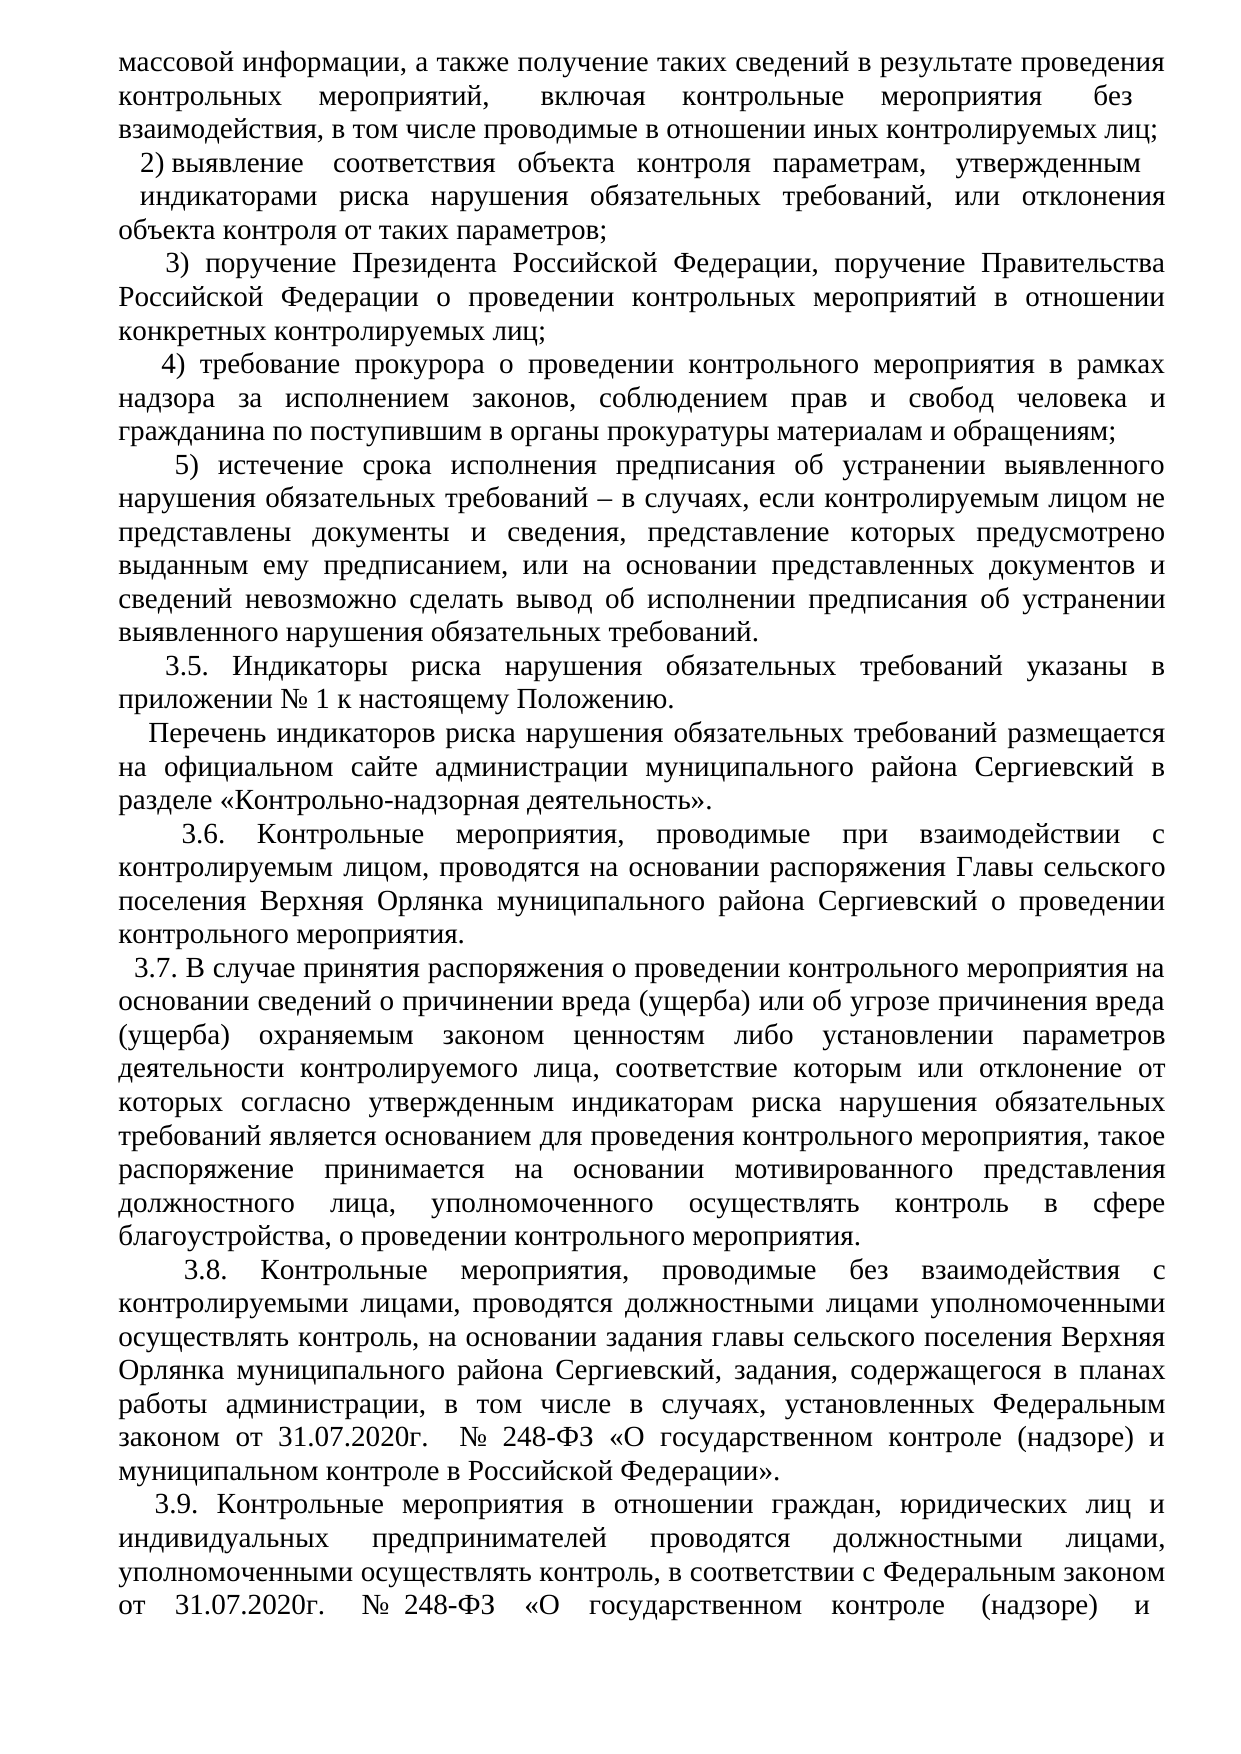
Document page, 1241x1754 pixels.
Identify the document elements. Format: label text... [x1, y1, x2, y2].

text 2) выявление соответствия объекта контроля параметрам, утвержденным [118, 145, 1166, 178]
text 3.7. В случае принятия распоряжения о проведении контрольного мероприятия на основании сведений о причинении вреда (ущерба) или об угрозе причинения вреда (ущерба) охраняемым законом ценностям либо установлении параметров деятельности контролируемого лица, соответствие которым или отклонение от которых согласно утвержденным индикаторам риска нарушения обязательных требований является основанием для проведения контрольного мероприятия, такое распоряжение принимается на основании мотивированного представления должностного лица, уполномоченного осуществлять контроль в сфере благоустройства, о проведении контрольного мероприятия. [118, 950, 1166, 1252]
text индикаторами риска нарушения обязательных требований, или отклонения объекта контроля от таких параметров; [118, 178, 1166, 246]
text 3.6. Контрольные мероприятия, проводимые при взаимодействии с контролируемым лицом, проводятся на основании распоряжения Главы сельского поселения Верхняя Орлянка муниципального района Сергиевский о проведении контрольного мероприятия. [118, 816, 1166, 950]
text 3) поручение Президента Российской Федерации, поручение Правительства Российской Федерации о проведении контрольных мероприятий в отношении конкретных контролируемых лиц; [118, 246, 1166, 346]
text 5) истечение срока исполнения предписания об устранении выявленного нарушения обязательных требований – в случаях, если контролируемым лицом не представлены документы и сведения, представление которых предусмотрено выданным ему предписанием, или на основании представленных документов и сведений невозможно сделать вывод об исполнении предписания об устранении выявленного нарушения обязательных требований. [118, 447, 1166, 648]
text взаимодействия, в том числе проводимые в отношении иных контролируемых лиц; [118, 111, 1166, 145]
text массовой информации, а также получение таких сведений в результате проведения контрольных мероприятий, включая контрольные мероприятия без [118, 44, 1166, 111]
text 3.8. Контрольные мероприятия, проводимые без взаимодействия с контролируемыми лицами, проводятся должностными лицами уполномоченными осуществлять контроль, на основании задания главы сельского поселения Верхняя Орлянка муниципального района Сергиевский, задания, содержащегося в планах работы администрации, в том числе в случаях, установленных Федеральным законом от 31.07.2020г. № 248-ФЗ «О государственном контроле (надзоре) и муниципальном контроле в Российской Федерации». [118, 1252, 1166, 1487]
text 3.5. Индикаторы риска нарушения обязательных требований указаны в приложении № 1 к настоящему Положению. [118, 648, 1166, 715]
text 4) требование прокурора о проведении контрольного мероприятия в рамках надзора за исполнением законов, соблюдением прав и свобод человека и гражданина по поступившим в органы прокуратуры материалам и обращениям; [118, 346, 1166, 447]
text Перечень индикаторов риска нарушения обязательных требований размещается на официальном сайте администрации муниципального района Сергиевский в разделе «Контрольно-надзорная деятельность». [118, 715, 1166, 816]
text 3.9. Контрольные мероприятия в отношении граждан, юридических лиц и индивидуальных предпринимателей проводятся должностными лицами, уполномоченными осуществлять контроль, в соответствии с Федеральным законом от 31.07.2020г. № 248-ФЗ «О государственном контроле (надзоре) и [118, 1487, 1166, 1621]
